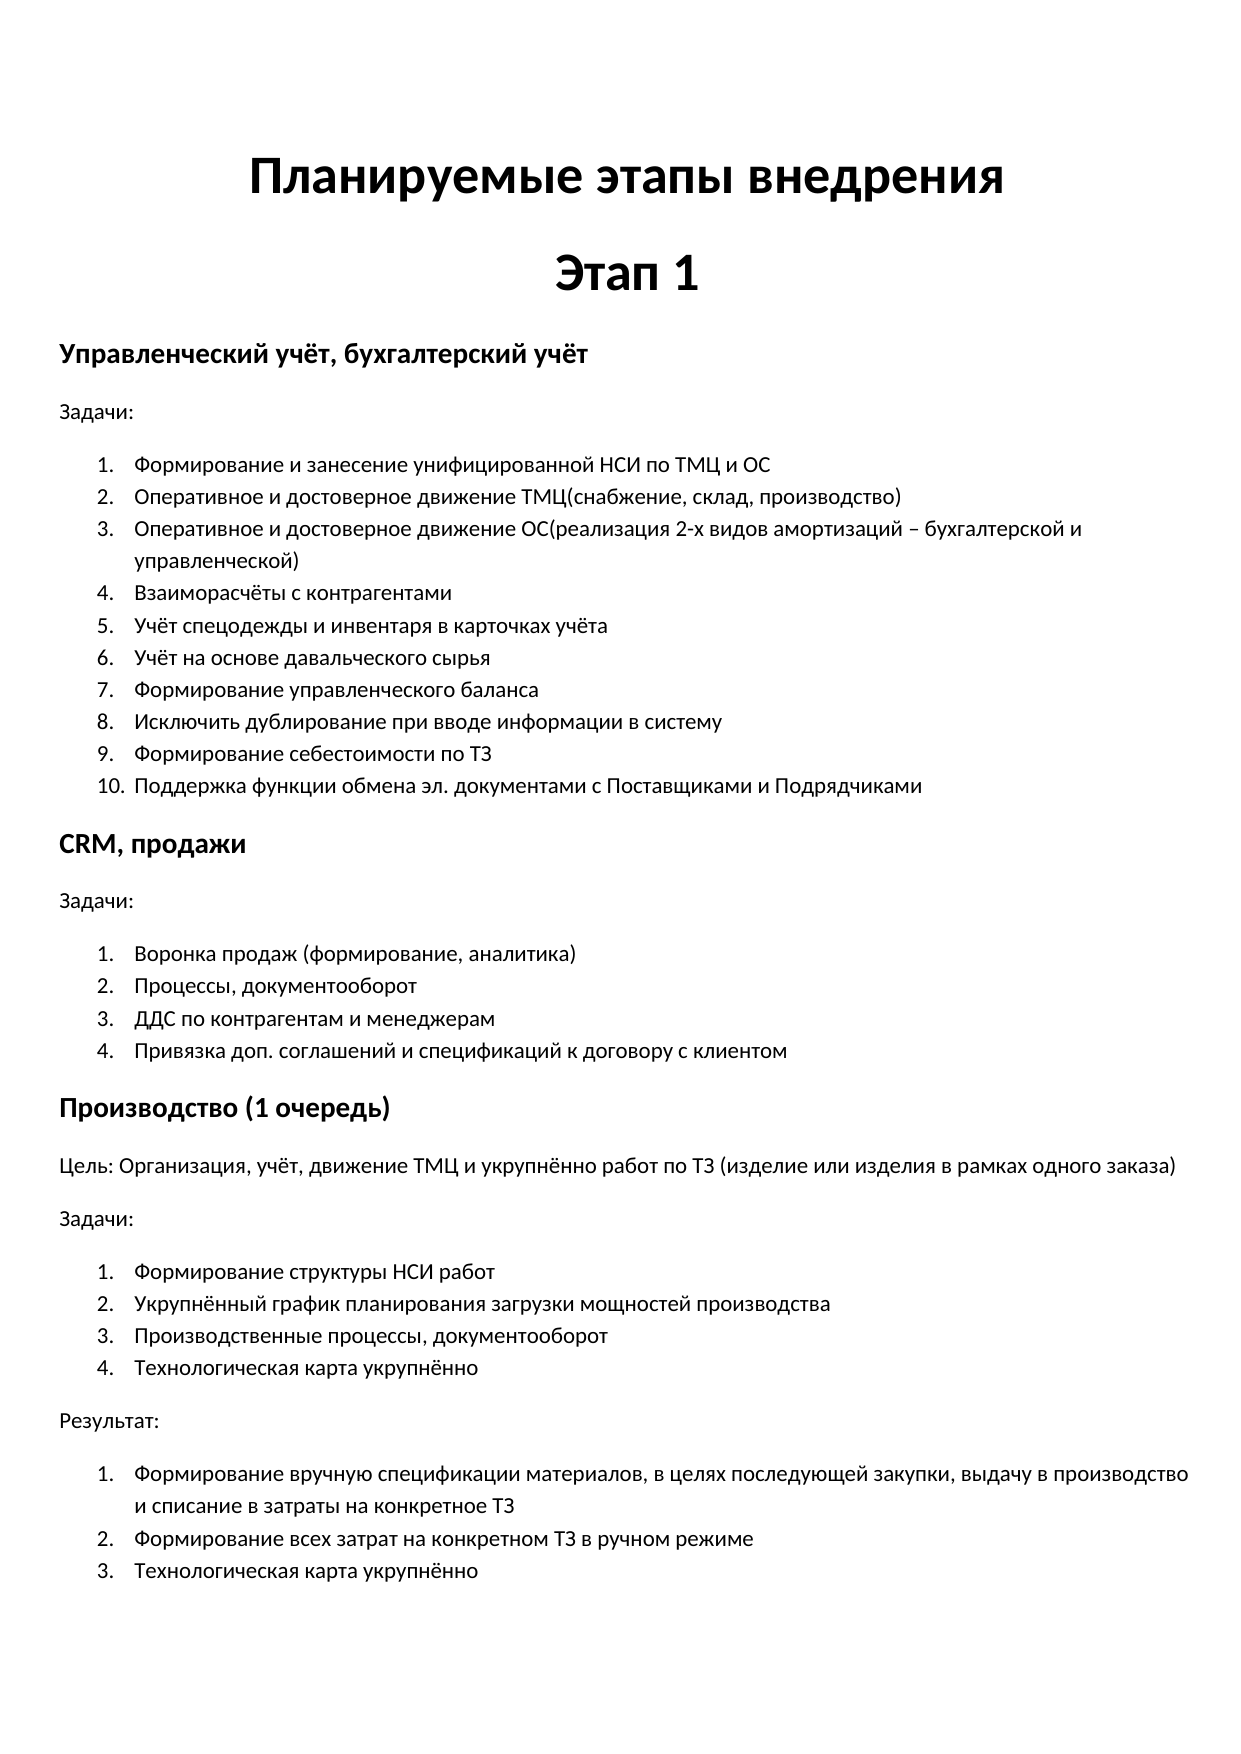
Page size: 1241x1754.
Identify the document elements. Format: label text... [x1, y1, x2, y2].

list Учёт спецодежды и инвентаря в карточках учёта [97, 611, 1196, 639]
text Планируемые этапы внедрения [59, 141, 1196, 207]
list Оперативное и достоверное движение ОС(реализация 2-х видов амортизаций – бухгалтерской и управленческой) [97, 514, 1196, 574]
list Технологическая карта укрупнённо [97, 1353, 1196, 1381]
text Задачи: [59, 1204, 1196, 1232]
text Этап 1 [59, 238, 1196, 304]
list Производственные процессы, документооборот [97, 1321, 1196, 1349]
list ДДС по контрагентам и менеджерам [97, 1004, 1196, 1032]
list Формирование всех затрат на конкретном ТЗ в ручном режиме [97, 1524, 1196, 1552]
list Поддержка функции обмена эл. документами с Поставщиками и Подрядчиками [97, 772, 1196, 800]
list Технологическая карта укрупнённо [97, 1556, 1196, 1584]
text CRM, продажи [59, 825, 1196, 860]
text Задачи: [59, 886, 1196, 914]
text Задачи: [59, 397, 1196, 425]
list Взаиморасчёты с контрагентами [97, 578, 1196, 607]
list Процессы, документооборот [97, 972, 1196, 1000]
list Формирование вручную спецификации материалов, в целях последующей закупки, выдачу в производство и списание в затраты на конкретное ТЗ [97, 1459, 1196, 1520]
text Цель: Организация, учёт, движение ТМЦ и укрупнённо работ по ТЗ (изделие или изделия в рамках одного заказа) [59, 1151, 1196, 1179]
list Формирование управленческого баланса [97, 675, 1196, 703]
text Результат: [59, 1406, 1196, 1434]
list Оперативное и достоверное движение ТМЦ(снабжение, склад, производство) [97, 482, 1196, 510]
list Укрупнённый график планирования загрузки мощностей производства [97, 1289, 1196, 1317]
list Исключить дублирование при вводе информации в систему [97, 707, 1196, 735]
list Учёт на основе давальческого сырья [97, 643, 1196, 671]
list Воронка продаж (формирование, аналитика) [97, 939, 1196, 967]
text Управленческий учёт, бухгалтерский учёт [59, 335, 1196, 371]
text Производство (1 очередь) [59, 1089, 1196, 1125]
list Формирование и занесение унифицированной НСИ по ТМЦ и ОС [97, 450, 1196, 478]
list Привязка доп. соглашений и спецификаций к договору с клиентом [97, 1036, 1196, 1064]
list Формирование себестоимости по ТЗ [97, 739, 1196, 767]
list Формирование структуры НСИ работ [97, 1257, 1196, 1285]
